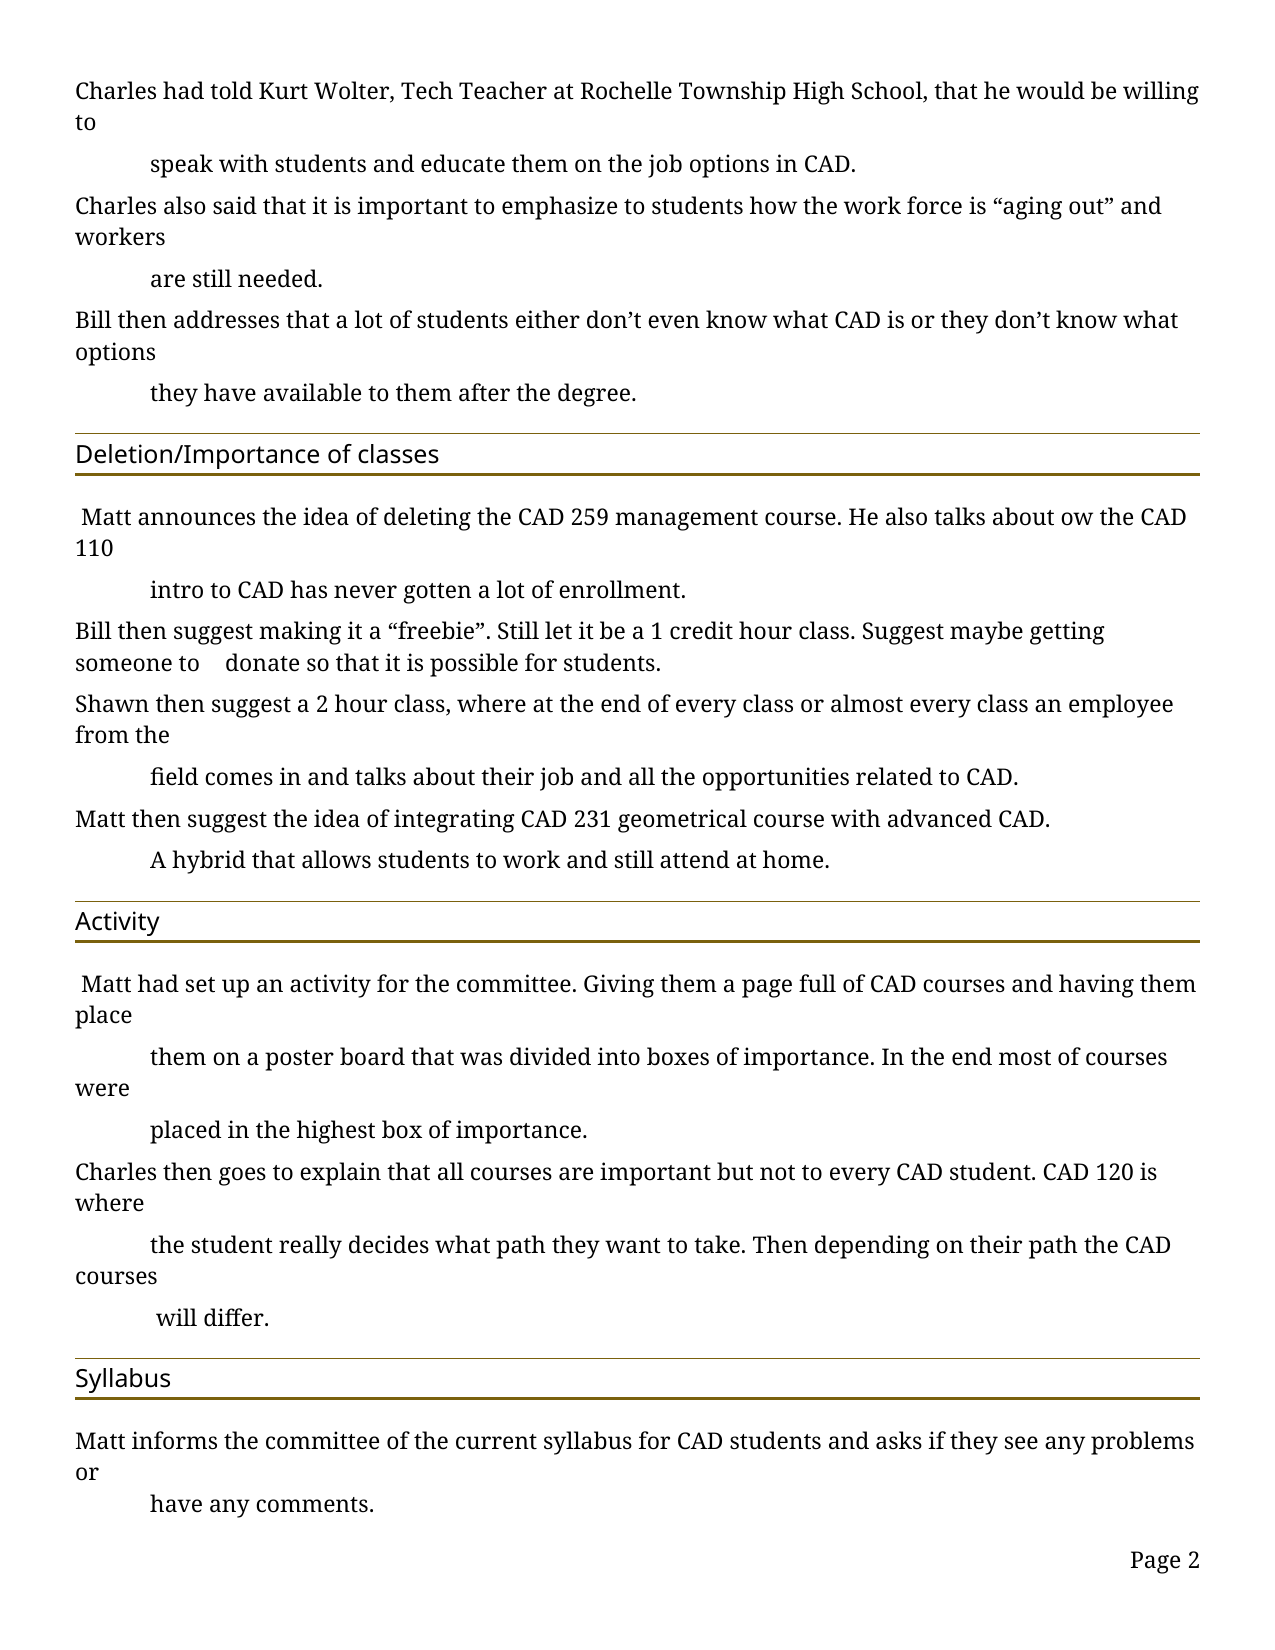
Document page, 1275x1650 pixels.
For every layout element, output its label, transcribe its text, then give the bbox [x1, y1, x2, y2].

text are still needed. [75, 262, 1200, 294]
text intro to CAD has never gotten a lot of enrollment. [75, 574, 1200, 605]
subtitle Syllabus [75, 1359, 1200, 1397]
text A hybrid that allows students to work and still attend at home. [75, 844, 1200, 876]
text Charles also said that it is important to emphasize to students how the work force is “aging out” and workers [75, 189, 1200, 252]
text speak with students and educate them on the job options in CAD. [75, 148, 1200, 179]
text Matt announces the idea of deleting the CAD 259 management course. He also talks about ow the CAD 110 [75, 501, 1200, 563]
text Matt then suggest the idea of integrating CAD 231 geometrical course with advanced CAD. [75, 803, 1200, 834]
text Charles had told Kurt Wolter, Tech Teacher at Rochelle Township High School, that he would be willing to [75, 75, 1200, 137]
subtitle Activity [75, 902, 1200, 940]
text they have available to them after the degree. [75, 377, 1200, 408]
list have any comments. [75, 1488, 1200, 1519]
text Shawn then suggest a 2 hour class, where at the end of every class or almost every class an employee from the [75, 688, 1200, 751]
text the student really decides what path they want to take. Then depending on their path the CAD courses [75, 1228, 1200, 1291]
list Matt informs the committee of the current syllabus for CAD students and asks if they see any problems or [75, 1425, 1200, 1488]
text placed in the highest box of importance. [75, 1114, 1200, 1145]
text Bill then suggest making it a “freebie”. Still let it be a 1 credit hour class. Suggest maybe getting someone to donate so that it is possible for students. [75, 615, 1200, 678]
text field comes in and talks about their job and all the opportunities related to CAD. [75, 761, 1200, 792]
text them on a poster board that was divided into boxes of importance. In the end most of courses were [75, 1041, 1200, 1103]
text will differ. [75, 1301, 1200, 1333]
text Matt had set up an activity for the committee. Giving them a page full of CAD courses and having them place [75, 968, 1200, 1031]
text Charles then goes to explain that all courses are important but not to every CAD student. CAD 120 is where [75, 1156, 1200, 1218]
text Bill then addresses that a lot of students either don’t even know what CAD is or they don’t know what options [75, 304, 1200, 367]
subtitle Deletion/Importance of classes [75, 434, 1200, 473]
